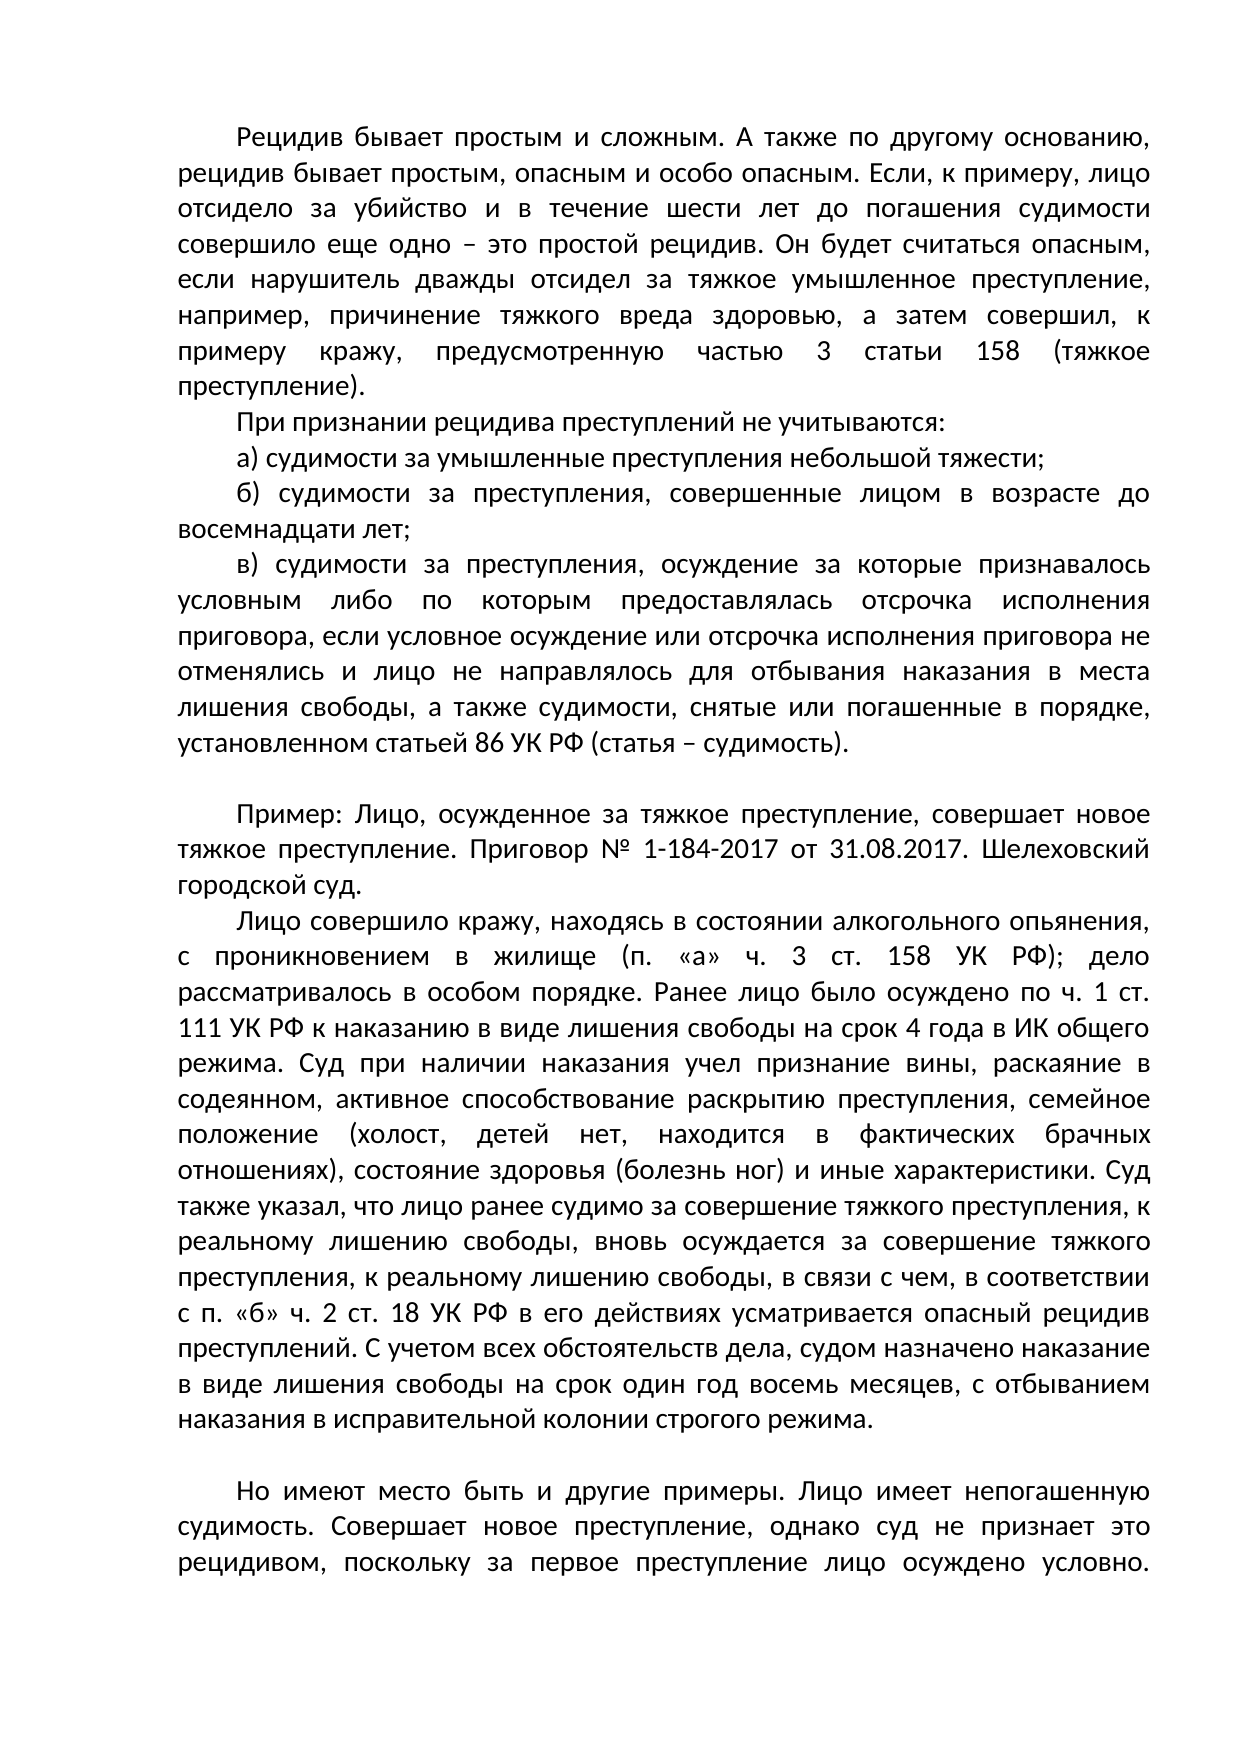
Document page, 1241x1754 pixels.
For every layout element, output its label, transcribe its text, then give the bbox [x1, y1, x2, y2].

text Пример: Лицо, осужденное за тяжкое преступление, совершает новое тяжкое преступление. Приговор № 1-184-2017 от 31.08.2017. Шелеховский городской суд. [177, 795, 1152, 902]
text а) судимости за умышленные преступления небольшой тяжести; [177, 439, 1152, 474]
text б) судимости за преступления, совершенные лицом в возрасте до восемнадцати лет; [177, 474, 1152, 546]
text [177, 1472, 1152, 1579]
text Лицо совершило кражу, находясь в состоянии алкогольного опьянения, с проникновением в жилище (п. «а» ч. 3 ст. 158 УК РФ); дело рассматривалось в особом порядке. Ранее лицо было осуждено по ч. 1 ст. 111 УК РФ к наказанию в виде лишения свободы на срок 4 года в ИК общего режима. Суд при наличии наказания учел признание вины, раскаяние в содеянном, активное способствование раскрытию преступления, семейное положение (холост, детей нет, находится в фактических брачных отношениях), состояние здоровья (болезнь ног) и иные характеристики. Суд также указал, что лицо ранее судимо за совершение тяжкого преступления, к реальному лишению свободы, вновь осуждается за совершение тяжкого преступления, к реальному лишению свободы, в связи с чем, в соответствии с п. «б» ч. 2 ст. 18 УК РФ в его действиях усматривается опасный рецидив преступлений. С учетом всех обстоятельств дела, судом назначено наказание в виде лишения свободы на срок один год восемь месяцев, с отбыванием наказания в исправительной колонии строгого режима. [177, 902, 1152, 1436]
text При признании рецидива преступлений не учитываются: [177, 403, 1152, 439]
text Рецидив бывает простым и сложным. А также по другому основанию, рецидив бывает простым, опасным и особо опасным. Если, к примеру, лицо отсидело за убийство и в течение шести лет до погашения судимости совершило еще одно – это простой рецидив. Он будет считаться опасным, если нарушитель дважды отсидел за тяжкое умышленное преступление, например, причинение тяжкого вреда здоровью, а затем совершил, к примеру кражу, предусмотренную частью 3 статьи 158 (тяжкое преступление). [177, 118, 1152, 403]
text в) судимости за преступления, осуждение за которые признавалось условным либо по которым предоставлялась отсрочка исполнения приговора, если условное осуждение или отсрочка исполнения приговора не отменялись и лицо не направлялось для отбывания наказания в места лишения свободы, а также судимости, снятые или погашенные в порядке, установленном статьей 86 УК РФ (статья – судимость). [177, 546, 1152, 759]
